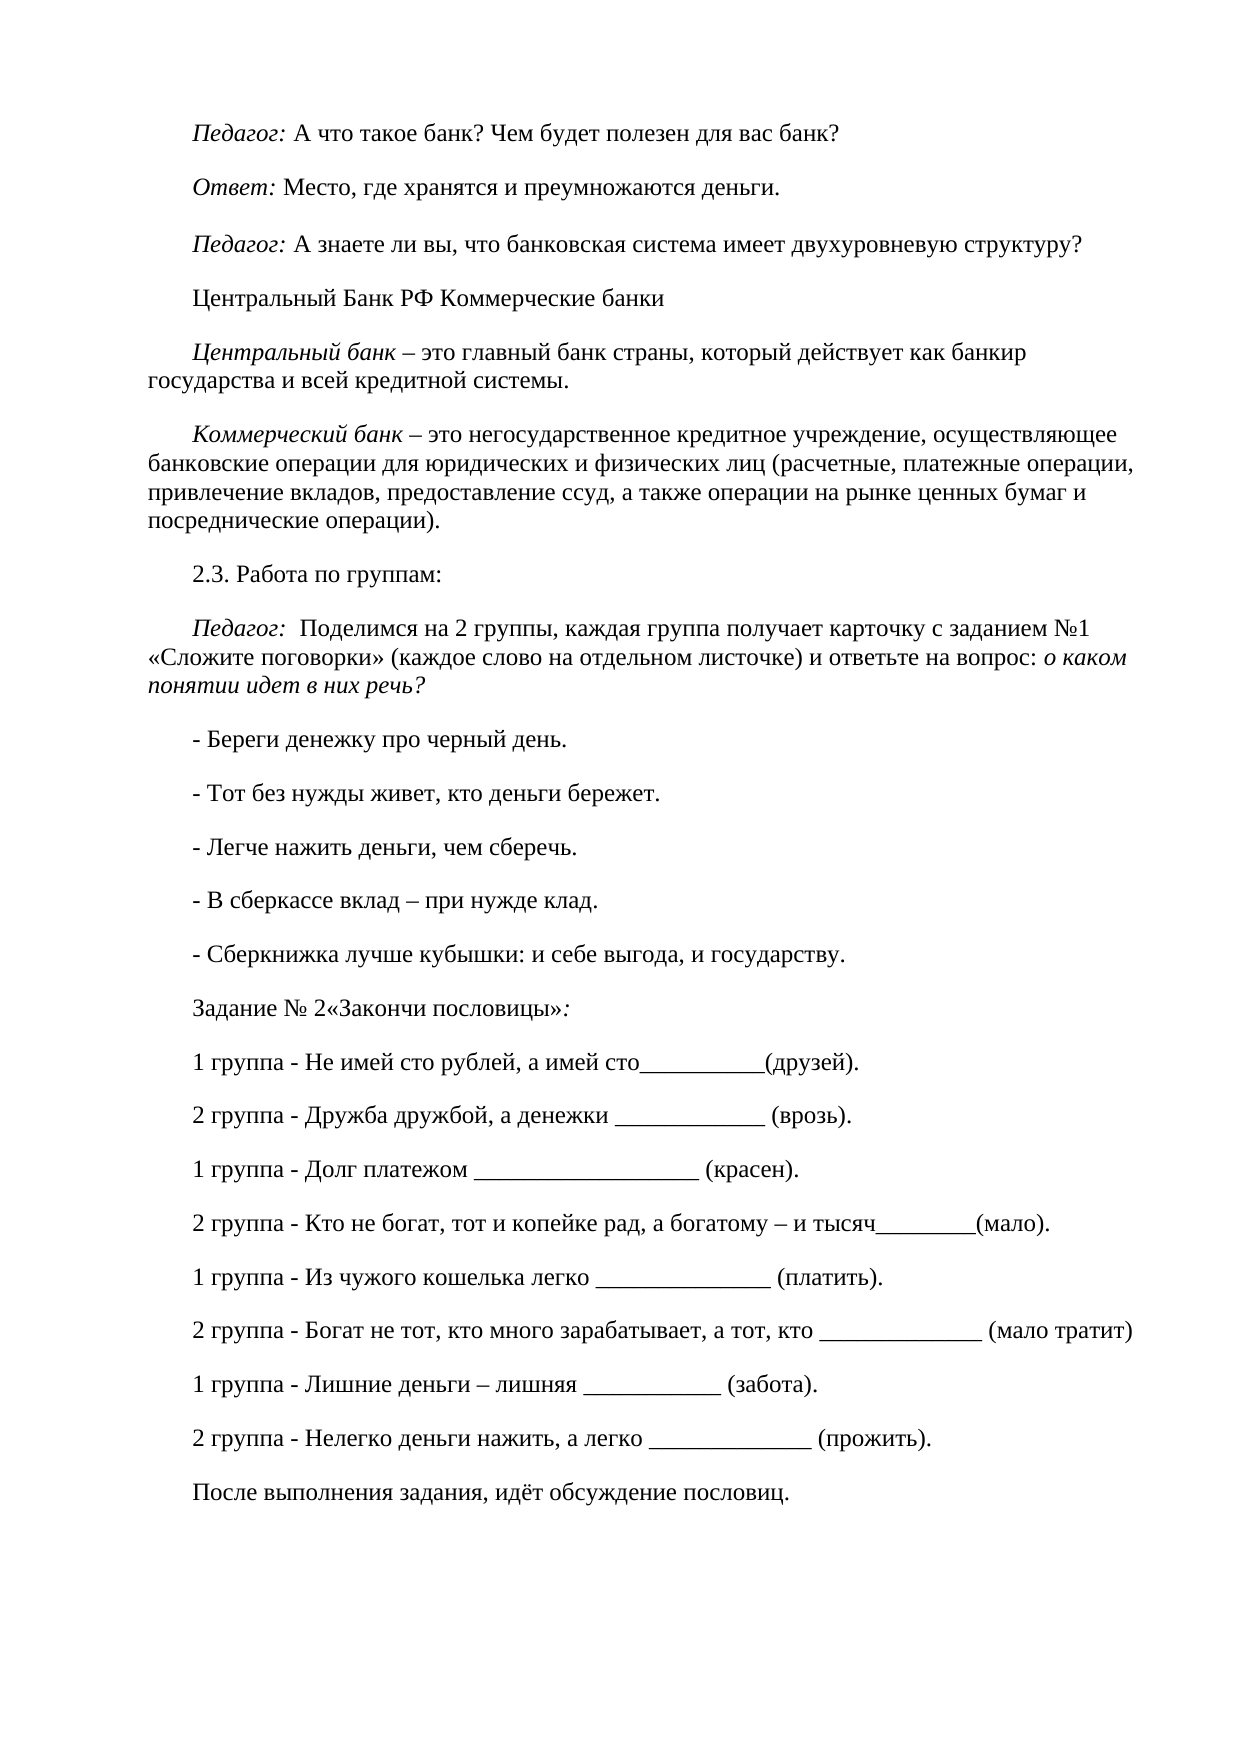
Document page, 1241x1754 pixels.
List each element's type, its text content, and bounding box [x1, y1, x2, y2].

text 1 группа - Не имей сто рублей, а имей сто__________(друзей). [148, 1047, 1152, 1076]
text 1 группа - Лишние деньги – лишняя ___________ (забота). [148, 1369, 1152, 1398]
text 2 группа - Кто не богат, тот и копейке рад, а богатому – и тысяч________(мало). [148, 1208, 1152, 1237]
text 2 группа - Дружба дружбой, а денежки ____________ (врозь). [148, 1101, 1152, 1129]
text - В сберкассе вклад – при нужде клад. [148, 886, 1152, 914]
text - Сберкнижка лучше кубышки: и себе выгода, и государству. [148, 939, 1152, 968]
text Центральный Банк РФ Коммерческие банки [148, 283, 1152, 312]
text 2 группа - Нелегко деньги нажить, а легко _____________ (прожить). [148, 1423, 1152, 1452]
text Задание № 2«Закончи пословицы»: [148, 993, 1152, 1022]
text 2 группа - Богат не тот, кто много зарабатывает, а тот, кто _____________ (мало тратит) [148, 1316, 1152, 1344]
text Педагог: А знаете ли вы, что банковская система имеет двухуровневую структуру? [148, 229, 1152, 258]
text - Тот без нужды живет, кто деньги бережет. [148, 778, 1152, 807]
text После выполнения задания, идёт обсуждение пословиц. [148, 1477, 1152, 1506]
text 1 группа - Из чужого кошелька легко ______________ (платить). [148, 1262, 1152, 1291]
text 1 группа - Долг платежом __________________ (красен). [148, 1154, 1152, 1183]
text - Береги денежку про черный день. [148, 724, 1152, 753]
text Ответ: Место, где хранятся и преумножаются деньги. [148, 172, 1152, 201]
text - Легче нажить деньги, чем сберечь. [148, 832, 1152, 861]
text 2.3. Работа по группам: [148, 559, 1152, 588]
text Центральный банк – это главный банк страны, который действует как банкир государства и всей кредитной системы. [148, 337, 1152, 394]
text Педагог: Поделимся на 2 группы, каждая группа получает карточку с заданием №1 «Сложите поговорки» (каждое слово на отдельном листочке) и ответьте на вопрос: о каком понятии идет в них речь? [148, 613, 1152, 699]
text Педагог: А что такое банк? Чем будет полезен для вас банк? [148, 118, 1152, 147]
text Коммерческий банк – это негосударственное кредитное учреждение, осуществляющее банковские операции для юридических и физических лиц (расчетные, платежные операции, привлечение вкладов, предоставление ссуд, а также операции на рынке ценных бумаг и посреднические операции). [148, 419, 1152, 534]
